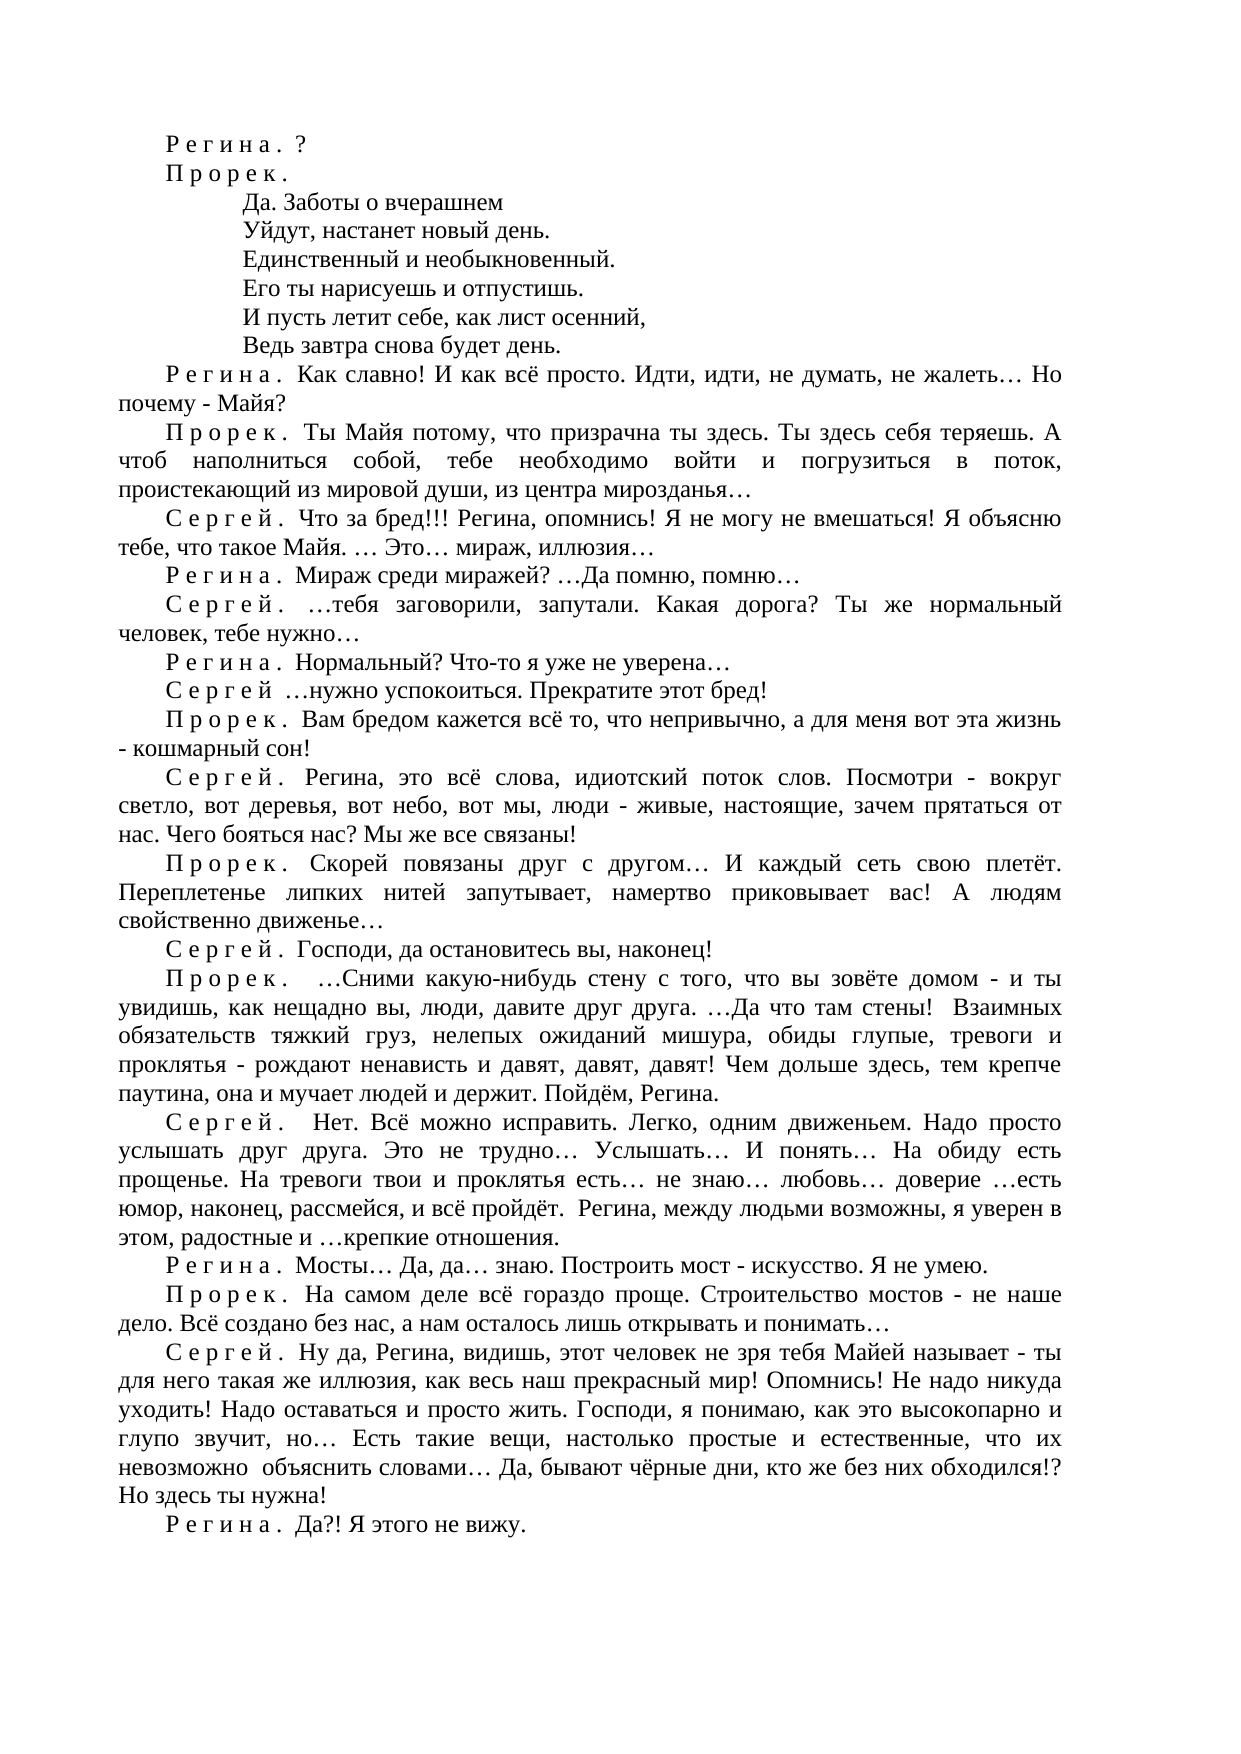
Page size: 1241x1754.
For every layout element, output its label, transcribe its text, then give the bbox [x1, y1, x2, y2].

text Регина. ? [118, 129, 1063, 158]
text Сергей. Ну да, Регина, видишь, этот человек не зря тебя Майей называет - ты для него такая же иллюзия, как весь наш прекрасный мир! Опомнись! Не надо никуда уходить! Надо оставаться и просто жить. Господи, я понимаю, как это высокопарно и глупо звучит, но… Есть такие вещи, настолько простые и естественные, что их невозможно объяснить словами… Да, бывают чёрные дни, кто же без них обходился!? Но здесь ты нужна! [118, 1337, 1063, 1509]
text Прорек. …Сними какую-нибудь стену с того, что вы зовёте домом - и ты увидишь, как нещадно вы, люди, давите друг друга. …Да что там стены! Взаимных обязательств тяжкий груз, нелепых ожиданий мишура, обиды глупые, тревоги и проклятья - рождают ненависть и давят, давят, давят! Чем дольше здесь, тем крепче паутина, она и мучает людей и держит. Пойдём, Регина. [118, 963, 1063, 1107]
text Регина. Нормальный? Что-то я уже не уверена… [118, 647, 1063, 676]
text Регина. Как славно! И как всё просто. Идти, идти, не думать, не жалеть… Но почему - Майя? [118, 359, 1063, 417]
text И пусть летит себе, как лист осенний, [118, 302, 1063, 331]
text Сергей. Регина, это всё слова, идиотский поток слов. Посмотри - вокруг светло, вот деревья, вот небо, вот мы, люди - живые, настоящие, зачем прятаться от нас. Чего бояться нас? Мы же все связаны! [118, 762, 1063, 848]
text Регина. Мосты… Да, да… знаю. Построить мост - искусство. Я не умею. [118, 1251, 1063, 1279]
text Сергей. …тебя заговорили, запутали. Какая дорога? Ты же нормальный человек, тебе нужно… [118, 589, 1063, 647]
text Сергей. Господи, да остановитесь вы, наконец! [118, 934, 1063, 963]
text Уйдут, настанет новый день. [118, 216, 1063, 244]
text Регина. Мираж среди миражей? …Да помню, помню… [118, 561, 1063, 589]
text Сергей. Нет. Всё можно исправить. Легко, одним движеньем. Надо просто услышать друг друга. Это не трудно… Услышать… И понять… На обиду есть прощенье. На тревоги твои и проклятья есть… не знаю… любовь… доверие …есть юмор, наконец, рассмейся, и всё пройдёт. Регина, между людьми возможны, я уверен в этом, радостные и …крепкие отношения. [118, 1107, 1063, 1251]
text Прорек. Ты Майя потому, что призрачна ты здесь. Ты здесь себя теряешь. А чтоб наполниться собой, тебе необходимо войти и погрузиться в поток, проистекающий из мировой души, из центра мирозданья… [118, 417, 1063, 503]
text Сергей. Что за бред!!! Регина, опомнись! Я не могу не вмешаться! Я объясню тебе, что такое Майя. … Это… мираж, иллюзия… [118, 503, 1063, 561]
text Ведь завтра снова будет день. [118, 331, 1063, 359]
text Единственный и необыкновенный. [118, 244, 1063, 273]
text Прорек. [118, 158, 1063, 187]
text Прорек. Вам бредом кажется всё то, что непривычно, а для меня вот эта жизнь - кошмарный сон! [118, 704, 1063, 762]
text Прорек. На самом деле всё гораздо проще. Строительство мостов - не наше дело. Всё создано без нас, а нам осталось лишь открывать и понимать… [118, 1279, 1063, 1337]
text Регина. Да?! Я этого не вижу. [118, 1509, 1063, 1538]
text Прорек. Скорей повязаны друг с другом… И каждый сеть свою плетёт. Переплетенье липких нитей запутывает, намертво приковывает вас! А людям свойственно движенье… [118, 848, 1063, 934]
text Да. Заботы о вчерашнем [118, 187, 1063, 216]
text Сергей …нужно успокоиться. Прекратите этот бред! [118, 676, 1063, 704]
text Его ты нарисуешь и отпустишь. [118, 273, 1063, 302]
